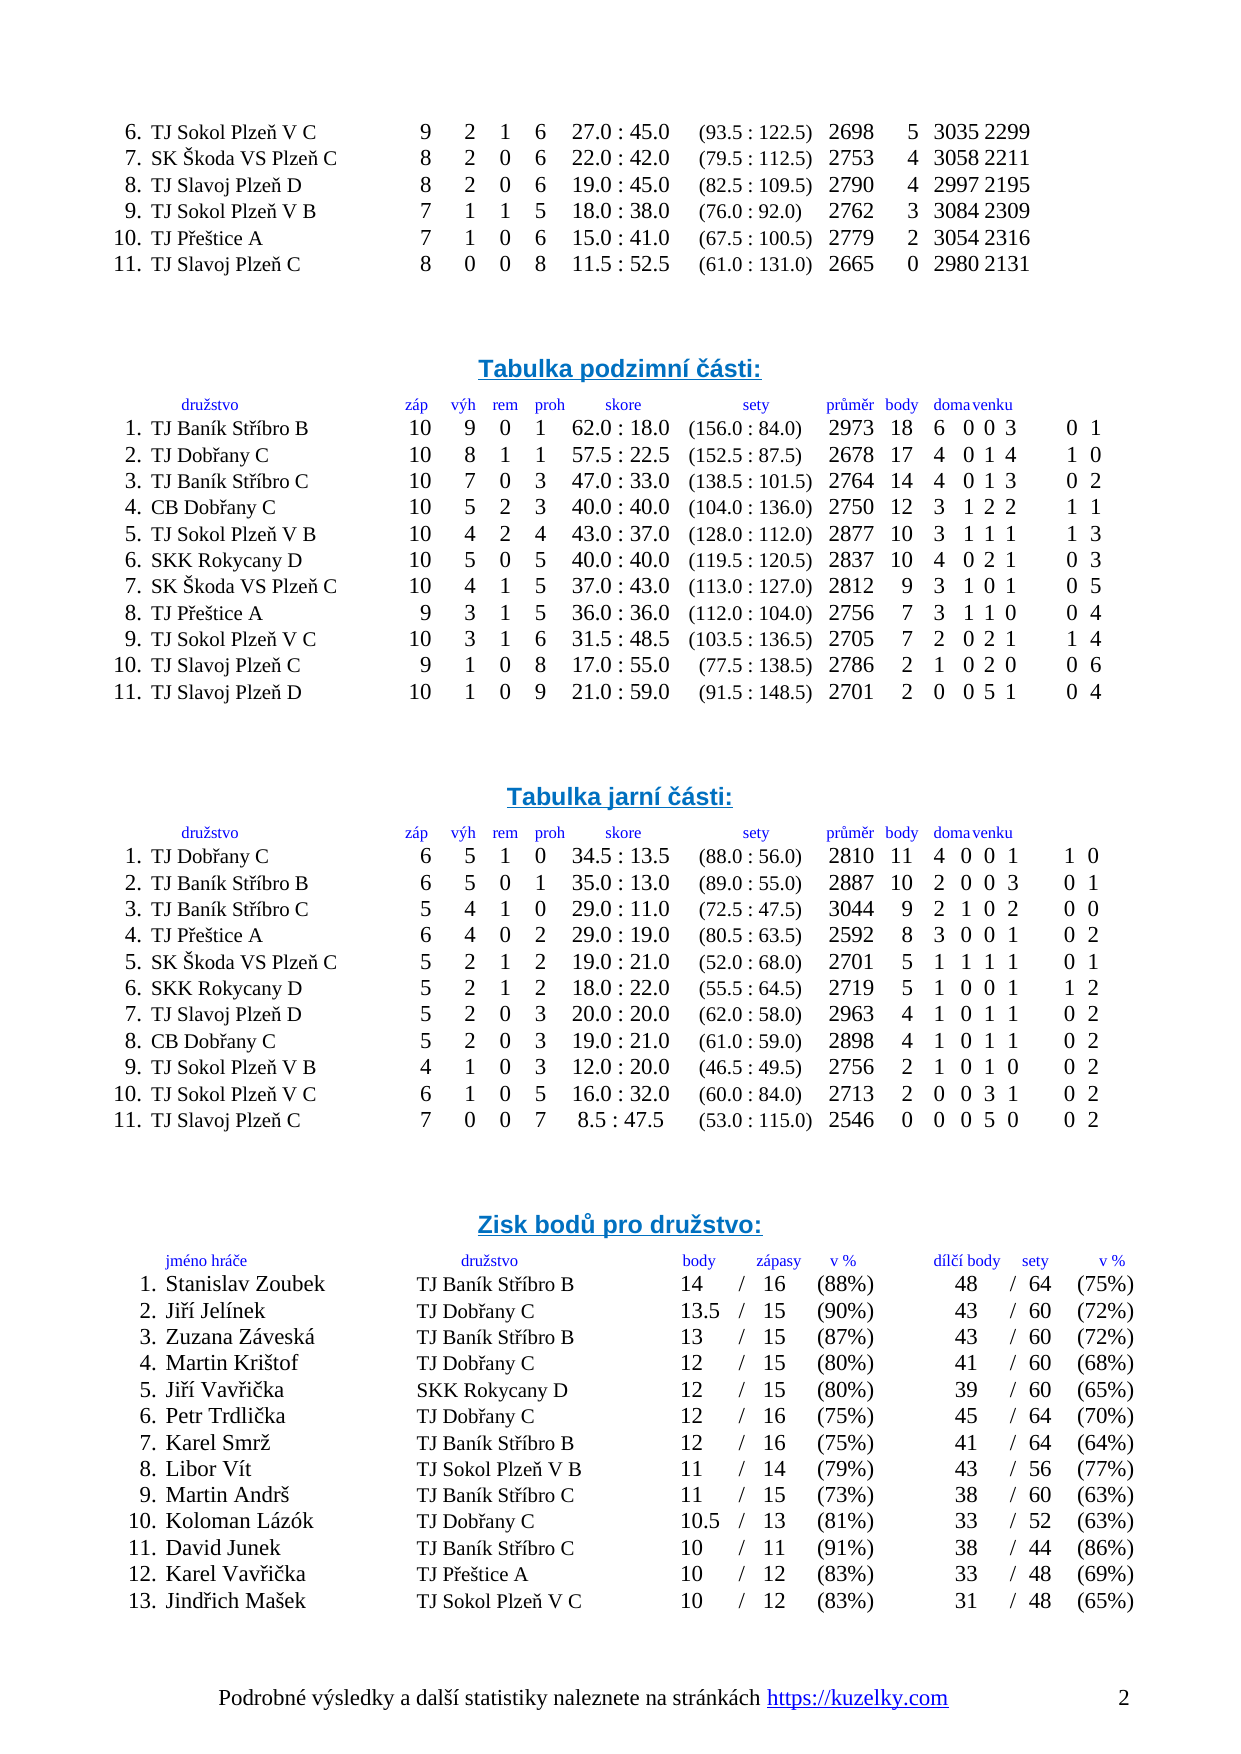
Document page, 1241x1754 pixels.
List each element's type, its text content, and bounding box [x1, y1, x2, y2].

text 2. TJ Baník Stříbro B 6 5 0 1 35.0 : 13.0 (89.0 : 55.0) 2887 10 2 0 0 3 0 1 [106, 869, 1134, 895]
text 11. TJ Slavoj Plzeň D 10 1 0 9 21.0 : 59.0 (91.5 : 148.5) 2701 2 0 0 5 1 0 4 [106, 678, 1134, 704]
text 10. TJ Slavoj Plzeň C 9 1 0 8 17.0 : 55.0 (77.5 : 138.5) 2786 2 1 0 2 0 0 6 [106, 652, 1134, 678]
text 1. TJ Dobřany C 6 5 1 0 34.5 : 13.5 (88.0 : 56.0) 2810 11 4 0 0 1 1 0 [106, 842, 1134, 869]
text 11. TJ Slavoj Plzeň C 8 0 0 8 11.5 : 52.5 (61.0 : 131.0) 2665 0 2980 2131 [106, 250, 1134, 276]
text družstvo záp výh rem proh skore sety průměr body doma venku [106, 395, 1134, 414]
text 11. David Junek TJ Baník Stříbro C 10 / 11 (91%) 38 / 44 (86%) [106, 1534, 1134, 1560]
text 11. TJ Slavoj Plzeň C 7 0 0 7 8.5 : 47.5 (53.0 : 115.0) 2546 0 0 0 5 0 0 2 [106, 1106, 1134, 1132]
text 10. TJ Sokol Plzeň V C 6 1 0 5 16.0 : 32.0 (60.0 : 84.0) 2713 2 0 0 3 1 0 2 [106, 1079, 1134, 1106]
text 2. Jiří Jelínek TJ Dobřany C 13.5 / 15 (90%) 43 / 60 (72%) [106, 1297, 1134, 1323]
text 1. TJ Baník Stříbro B 10 9 0 1 62.0 : 18.0 (156.0 : 84.0) 2973 18 6 0 0 3 0 1 [106, 414, 1134, 441]
text 3. TJ Baník Stříbro C 5 4 1 0 29.0 : 11.0 (72.5 : 47.5) 3044 9 2 1 0 2 0 0 [106, 895, 1134, 921]
text 12. Karel Vavřička TJ Přeštice A 10 / 12 (83%) 33 / 48 (69%) [106, 1560, 1134, 1587]
text 9. TJ Sokol Plzeň V B 4 1 0 3 12.0 : 20.0 (46.5 : 49.5) 2756 2 1 0 1 0 0 2 [106, 1053, 1134, 1079]
text 5. TJ Sokol Plzeň V B 10 4 2 4 43.0 : 37.0 (128.0 : 112.0) 2877 10 3 1 1 1 1 3 [106, 520, 1134, 546]
text Tabulka jarní části: [94, 782, 1145, 811]
text jméno hráče družstvo body zápasy v % dílčí body sety v % [106, 1251, 1134, 1270]
text 9. TJ Sokol Plzeň V B 7 1 1 5 18.0 : 38.0 (76.0 : 92.0) 2762 3 3084 2309 [106, 197, 1134, 223]
text 2. TJ Dobřany C 10 8 1 1 57.5 : 22.5 (152.5 : 87.5) 2678 17 4 0 1 4 1 0 [106, 441, 1134, 467]
text Tabulka podzimní části: [94, 354, 1145, 383]
text 8. CB Dobřany C 5 2 0 3 19.0 : 21.0 (61.0 : 59.0) 2898 4 1 0 1 1 0 2 [106, 1027, 1134, 1053]
text 7. SK Škoda VS Plzeň C 10 4 1 5 37.0 : 43.0 (113.0 : 127.0) 2812 9 3 1 0 1 0 5 [106, 572, 1134, 599]
text 6. TJ Sokol Plzeň V C 9 2 1 6 27.0 : 45.0 (93.5 : 122.5) 2698 5 3035 2299 [106, 118, 1134, 144]
text družstvo záp výh rem proh skore sety průměr body doma venku [106, 823, 1134, 842]
text 13. Jindřich Mašek TJ Sokol Plzeň V C 10 / 12 (83%) 31 / 48 (65%) [106, 1587, 1134, 1613]
text 6. Petr Trdlička TJ Dobřany C 12 / 16 (75%) 45 / 64 (70%) [106, 1402, 1134, 1428]
text 4. Martin Krištof TJ Dobřany C 12 / 15 (80%) 41 / 60 (68%) [106, 1349, 1134, 1376]
text 5. SK Škoda VS Plzeň C 5 2 1 2 19.0 : 21.0 (52.0 : 68.0) 2701 5 1 1 1 1 0 1 [106, 948, 1134, 974]
text 7. Karel Smrž TJ Baník Stříbro B 12 / 16 (75%) 41 / 64 (64%) [106, 1428, 1134, 1455]
text 8. TJ Přeštice A 9 3 1 5 36.0 : 36.0 (112.0 : 104.0) 2756 7 3 1 1 0 0 4 [106, 599, 1134, 625]
text 6. SKK Rokycany D 5 2 1 2 18.0 : 22.0 (55.5 : 64.5) 2719 5 1 0 0 1 1 2 [106, 974, 1134, 1001]
text 10. Koloman Lázók TJ Dobřany C 10.5 / 13 (81%) 33 / 52 (63%) [106, 1508, 1134, 1534]
text 5. Jiří Vavřička SKK Rokycany D 12 / 15 (80%) 39 / 60 (65%) [106, 1376, 1134, 1402]
text 6. SKK Rokycany D 10 5 0 5 40.0 : 40.0 (119.5 : 120.5) 2837 10 4 0 2 1 0 3 [106, 546, 1134, 572]
text 3. Zuzana Záveská TJ Baník Stříbro B 13 / 15 (87%) 43 / 60 (72%) [106, 1323, 1134, 1349]
text 8. TJ Slavoj Plzeň D 8 2 0 6 19.0 : 45.0 (82.5 : 109.5) 2790 4 2997 2195 [106, 171, 1134, 197]
text 7. TJ Slavoj Plzeň D 5 2 0 3 20.0 : 20.0 (62.0 : 58.0) 2963 4 1 0 1 1 0 2 [106, 1001, 1134, 1027]
text 3. TJ Baník Stříbro C 10 7 0 3 47.0 : 33.0 (138.5 : 101.5) 2764 14 4 0 1 3 0 2 [106, 467, 1134, 493]
text 1. Stanislav Zoubek TJ Baník Stříbro B 14 / 16 (88%) 48 / 64 (75%) [106, 1270, 1134, 1297]
text 4. TJ Přeštice A 6 4 0 2 29.0 : 19.0 (80.5 : 63.5) 2592 8 3 0 0 1 0 2 [106, 921, 1134, 948]
text 7. SK Škoda VS Plzeň C 8 2 0 6 22.0 : 42.0 (79.5 : 112.5) 2753 4 3058 2211 [106, 144, 1134, 171]
text 9. Martin Andrš TJ Baník Stříbro C 11 / 15 (73%) 38 / 60 (63%) [106, 1481, 1134, 1508]
text 4. CB Dobřany C 10 5 2 3 40.0 : 40.0 (104.0 : 136.0) 2750 12 3 1 2 2 1 1 [106, 493, 1134, 520]
text 8. Libor Vít TJ Sokol Plzeň V B 11 / 14 (79%) 43 / 56 (77%) [106, 1455, 1134, 1481]
text 10. TJ Přeštice A 7 1 0 6 15.0 : 41.0 (67.5 : 100.5) 2779 2 3054 2316 [106, 223, 1134, 250]
text Zisk bodů pro družstvo: [94, 1210, 1145, 1239]
text 9. TJ Sokol Plzeň V C 10 3 1 6 31.5 : 48.5 (103.5 : 136.5) 2705 7 2 0 2 1 1 4 [106, 625, 1134, 652]
